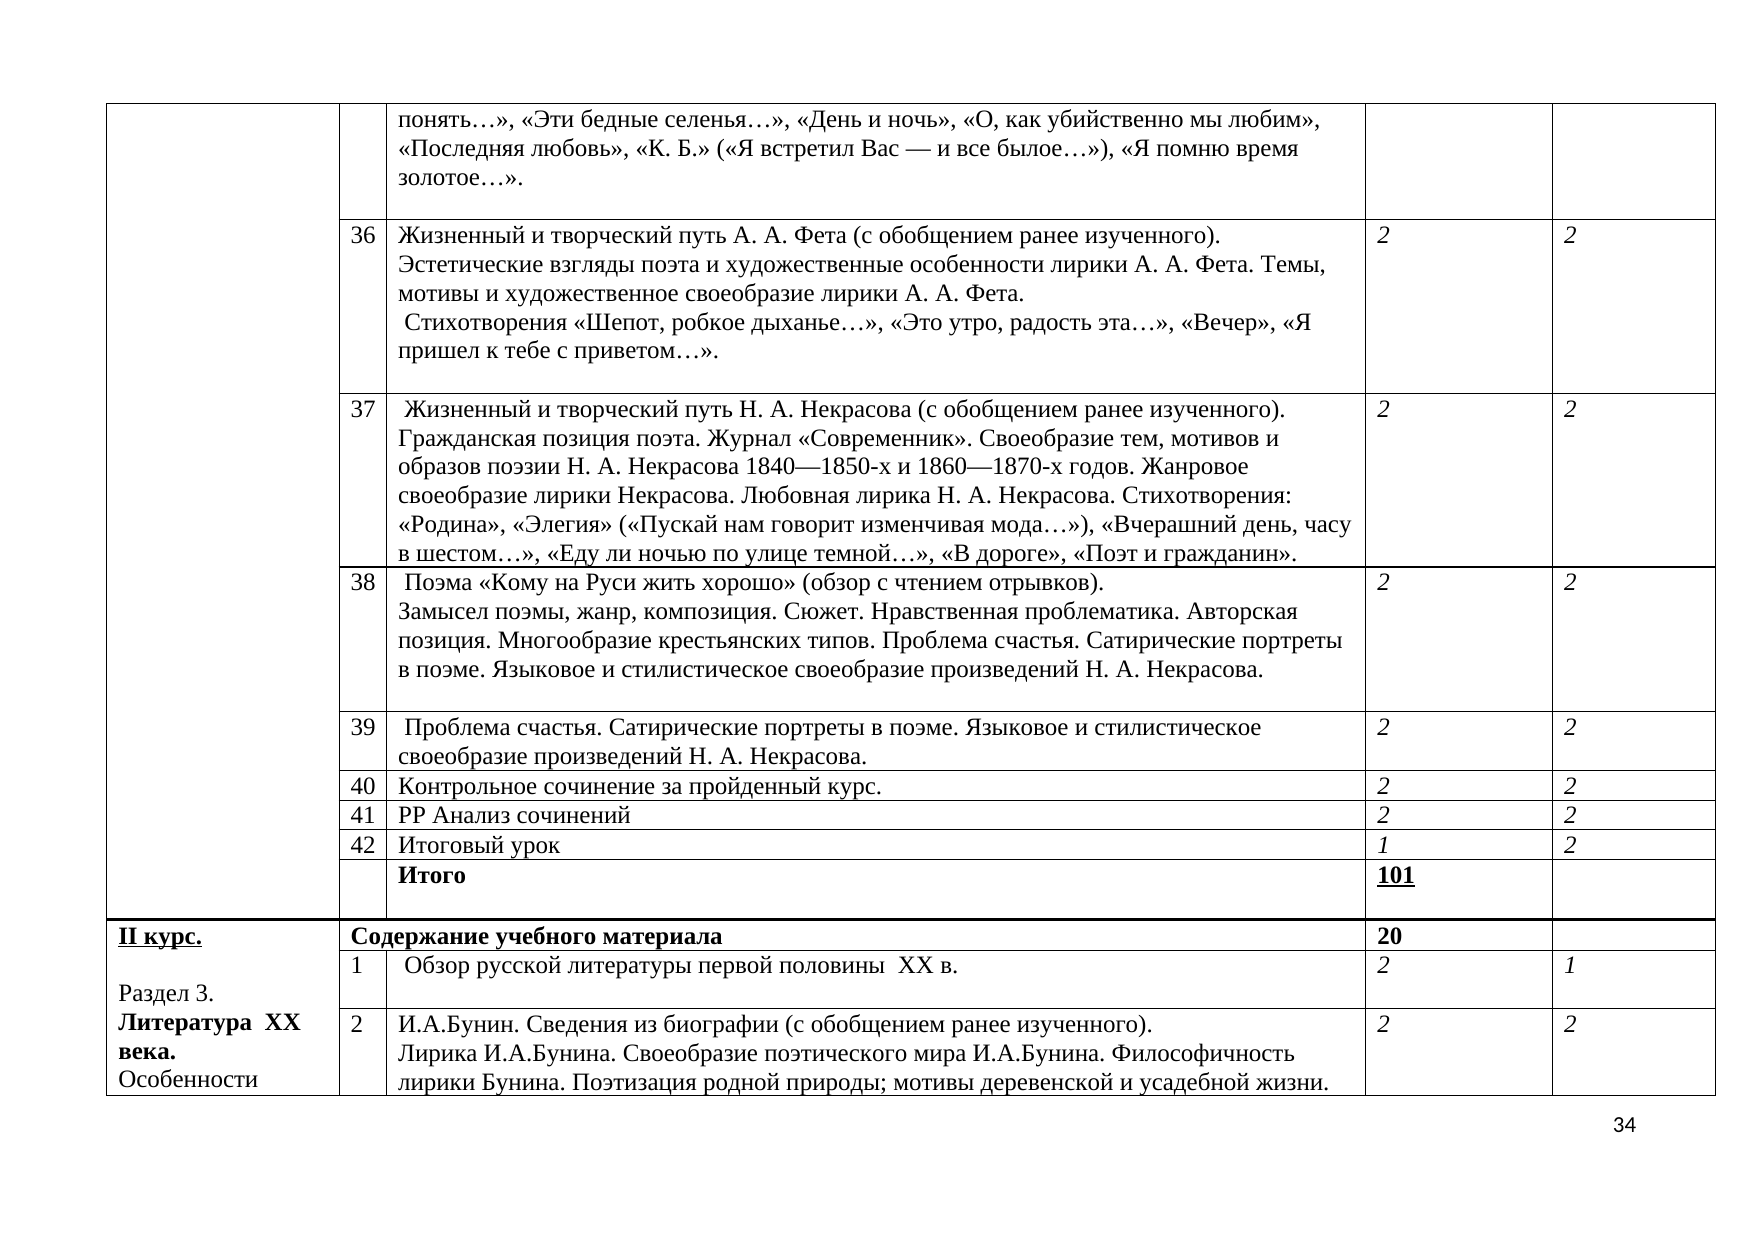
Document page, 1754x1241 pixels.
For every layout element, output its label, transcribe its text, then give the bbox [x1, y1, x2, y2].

table_cell 2 [1553, 801, 1715, 829]
table_cell 42 [340, 830, 386, 859]
table_cell Итоговый урок [387, 830, 1365, 859]
table_cell Проблема счастья. Сатирические портреты в поэме. Языковое и стилистическое своеобразие произведений Н. А. Некрасова. [387, 712, 1365, 770]
table_cell [1553, 860, 1715, 918]
table_cell 2 [1366, 771, 1552, 799]
table_cell 2 [1553, 712, 1715, 770]
table_cell 1 [1366, 830, 1552, 859]
table_cell 2 [1366, 801, 1552, 829]
table_cell 2 [1366, 1009, 1552, 1095]
table_cell 38 [340, 568, 386, 711]
table_cell [1366, 104, 1552, 219]
table_cell Жизненный и творческий путь Н. А. Некрасова (с обобщением ранее изученного). Гражданская позиция поэта. Журнал «Современник». Своеобразие тем, мотивов и образов поэзии Н. А. Некрасова 1840—1850-х и 1860—1870-х годов. Жанровое своеобразие лирики Некрасова. Любовная лирика Н. А. Некрасова. Стихотворения: «Родина», «Элегия» («Пускай нам говорит изменчивая мода…»), «Вчерашний день, часу в шестом…», «Еду ли ночью по улице темной…», «В дороге», «Поэт и гражданин». [387, 394, 1365, 566]
table_cell Поэма «Кому на Руси жить хорошо» (обзор с чтением отрывков). Замысел поэмы, жанр, композиция. Сюжет. Нравственная проблематика. Авторская позиция. Многообразие крестьянских типов. Проблема счастья. Сатирические портреты в поэме. Языковое и стилистическое своеобразие произведений Н. А. Некрасова. [387, 568, 1365, 711]
table_cell 37 [340, 394, 386, 566]
table_cell 20 [1366, 921, 1552, 949]
table_cell 2 [1366, 951, 1552, 1008]
table_cell 1 [1553, 951, 1715, 1008]
table_cell 36 [340, 220, 386, 393]
table_cell РР Анализ сочинений [387, 801, 1365, 829]
table_cell 2 [1366, 712, 1552, 770]
table_cell 35 [340, 104, 386, 219]
table_cell 2 [1553, 220, 1715, 393]
table_cell 1 [340, 951, 386, 1008]
table_cell 2 [1366, 220, 1552, 393]
table_cell 2 [340, 1009, 386, 1095]
table_cell Итого [387, 860, 1365, 918]
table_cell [387, 1009, 1365, 1095]
table_cell 2 [1553, 394, 1715, 566]
table_cell [1553, 921, 1715, 949]
table_cell 2 [1366, 568, 1552, 711]
table_cell 101 [1366, 860, 1552, 918]
table_cell 2 [1553, 1009, 1715, 1095]
table_cell 2 [1553, 568, 1715, 711]
table_cell [1553, 104, 1715, 219]
table_cell 2 [1553, 830, 1715, 859]
table_cell II курс. Раздел 3. Литература XX века. Особенности развития литературы и других видов искусства в начале XX века [107, 921, 339, 1095]
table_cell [387, 104, 1365, 219]
table_cell Контрольное сочинение за пройденный курс. [387, 771, 1365, 799]
table_cell 2 [1366, 394, 1552, 566]
table_cell 41 [340, 801, 386, 829]
table_cell 2 [1553, 771, 1715, 799]
table_cell [340, 860, 386, 918]
table_cell Обзор русской литературы первой половины XX в. [387, 951, 1365, 1008]
table_cell 40 [340, 771, 386, 799]
table_cell Содержание учебного материала [340, 921, 1365, 949]
table_cell 39 [340, 712, 386, 770]
table_cell Жизненный и творческий путь А. А. Фета (с обобщением ранее изученного). Эстетические взгляды поэта и художественные особенности лирики А. А. Фета. Темы, мотивы и художественное своеобразие лирики А. А. Фета. Стихотворения «Шепот, робкое дыханье…», «Это утро, радость эта…», «Вечер», «Я пришел к тебе с приветом…». [387, 220, 1365, 393]
